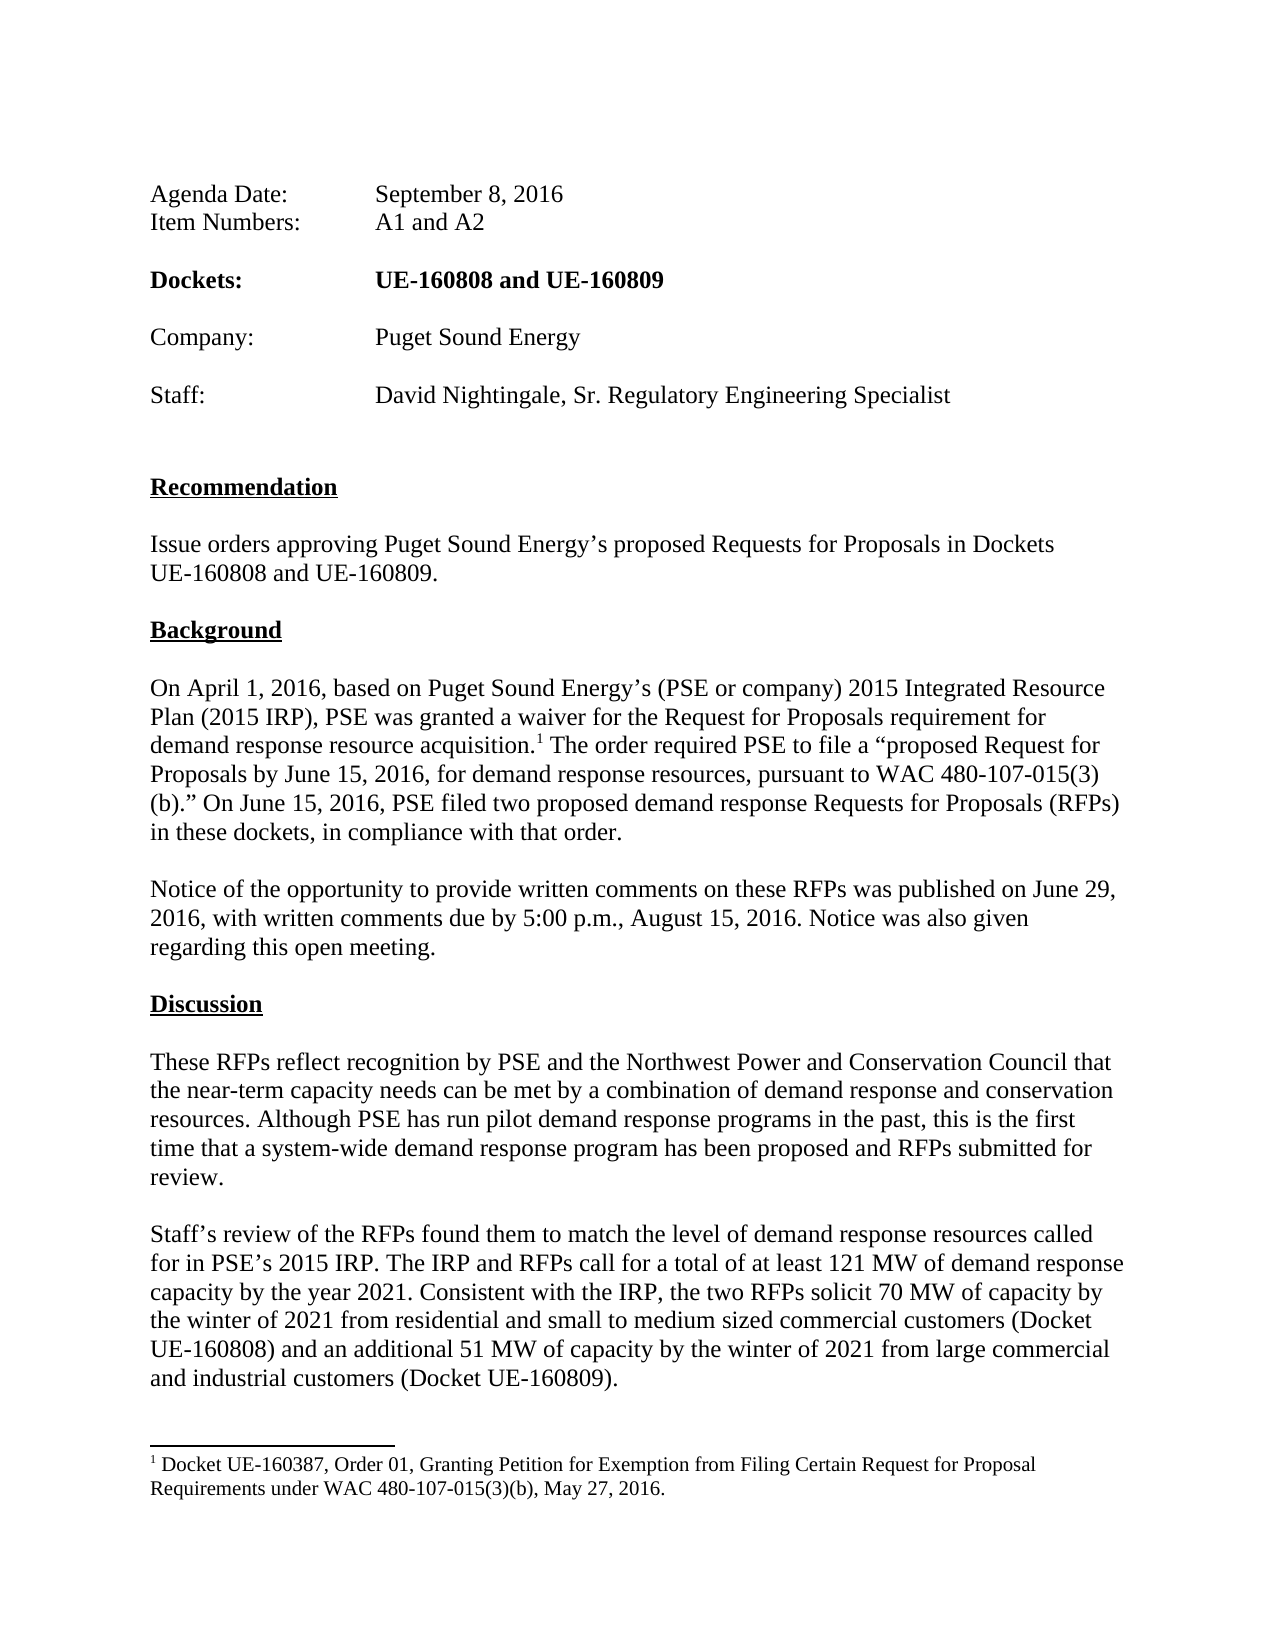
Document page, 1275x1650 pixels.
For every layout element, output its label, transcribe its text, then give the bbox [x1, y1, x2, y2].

text Item Numbers: A1 and A2 [150, 207, 1125, 236]
text On April 1, 2016, based on Puget Sound Energy’s (PSE or company) 2015 Integrated Resource Plan (2015 IRP), PSE was granted a waiver for the Request for Proposals requirement for demand response resource acquisition. The order required PSE to file a “proposed Request for Proposals by June 15, 2016, for demand response resources, pursuant to WAC 480-107-015(3)(b).” On June 15, 2016, PSE filed two proposed demand response Requests for Proposals (RFPs) in these dockets, in compliance with that order. [150, 673, 1125, 845]
text Discussion [150, 989, 1125, 1018]
text Agenda Date: September 8, 2016 [150, 179, 1125, 207]
text Background [150, 615, 1125, 644]
text Issue orders approving Puget Sound Energy’s proposed Requests for Proposals in Dockets UE-160808 and UE-160809. [150, 529, 1097, 587]
text Staff: David Nightingale, Sr. Regulatory Engineering Specialist [150, 380, 1125, 409]
text Staff’s review of the RFPs found them to match the level of demand response resources called for in PSE’s 2015 IRP. The IRP and RFPs call for a total of at least 121 MW of demand response capacity by the year 2021. Consistent with the IRP, the two RFPs solicit 70 MW of capacity by the winter of 2021 from residential and small to medium sized commercial customers (Docket UE-160808) and an additional 51 MW of capacity by the winter of 2021 from large commercial and industrial customers (Docket UE-160809). [150, 1219, 1125, 1392]
text Notice of the opportunity to provide written comments on these RFPs was published on June 29, 2016, with written comments due by 5:00 p.m., August 15, 2016. Notice was also given regarding this open meeting. [150, 874, 1125, 960]
text Company: Puget Sound Energy [150, 322, 1125, 351]
text Recommendation [150, 472, 1125, 500]
text Dockets: UE-160808 and UE-160809 [150, 265, 1125, 294]
text These RFPs reflect recognition by PSE and the Northwest Power and Conservation Council that the near-term capacity needs can be met by a combination of demand response and conservation resources. Although PSE has run pilot demand response programs in the past, this is the first time that a system-wide demand response program has been proposed and RFPs submitted for review. [150, 1047, 1125, 1190]
